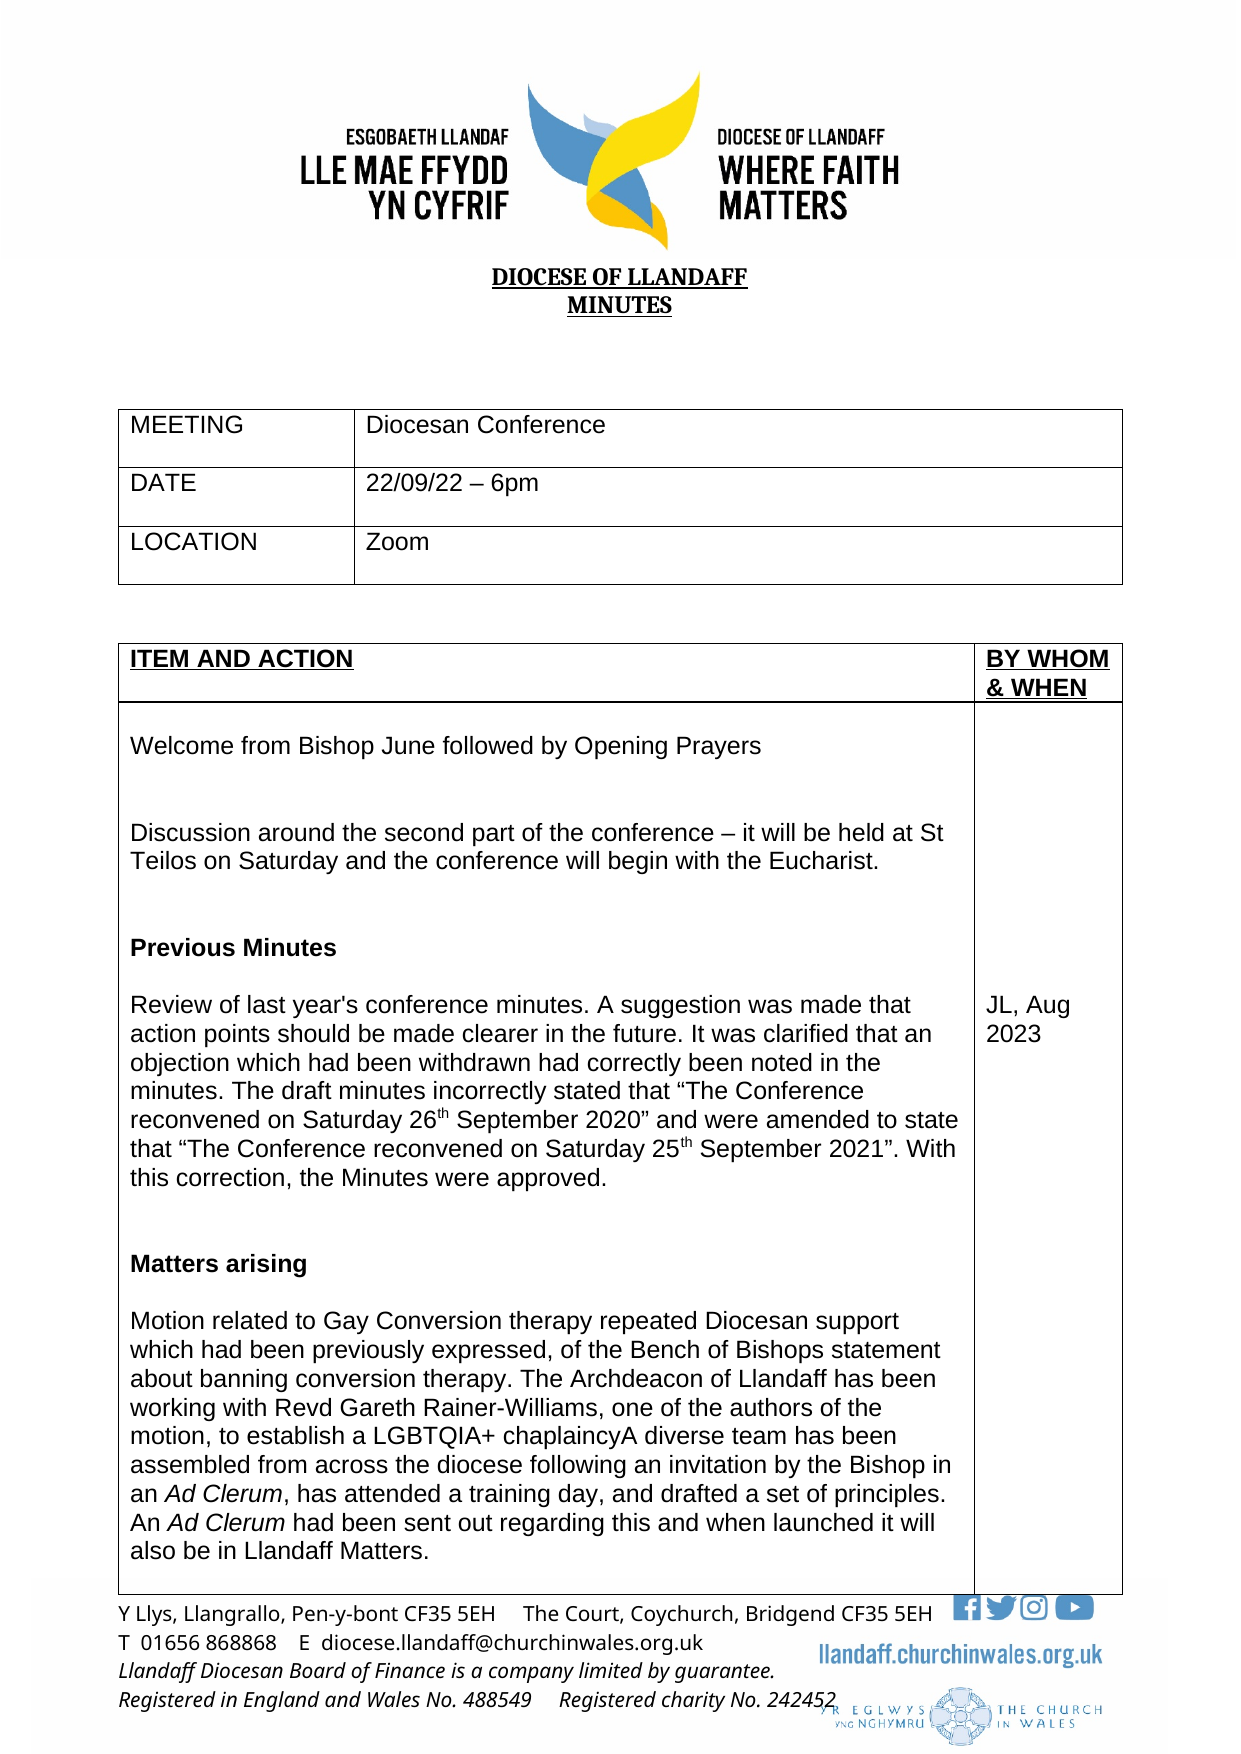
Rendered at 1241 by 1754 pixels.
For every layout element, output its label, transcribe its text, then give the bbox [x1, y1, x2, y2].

table_cell JL, Aug 2023 MH +JO Elections Secretary +JO [975, 703, 1122, 1594]
picture [30, 1578, 1168, 1754]
table_cell DATE [119, 468, 354, 526]
table_header MEETING [119, 410, 354, 467]
table_cell 22/09/22 – 6pm [355, 468, 1122, 526]
table_cell LOCATION [119, 527, 354, 584]
picture [0, 0, 1236, 258]
table_header BY WHOM & WHEN [975, 644, 1122, 701]
table_header ITEM AND ACTION [119, 644, 974, 701]
table_header DIOCESE OF LLANDAFF MINUTES [118, 263, 1120, 351]
table_header Diocesan Conference [355, 410, 1122, 467]
table_cell Zoom [355, 527, 1122, 584]
